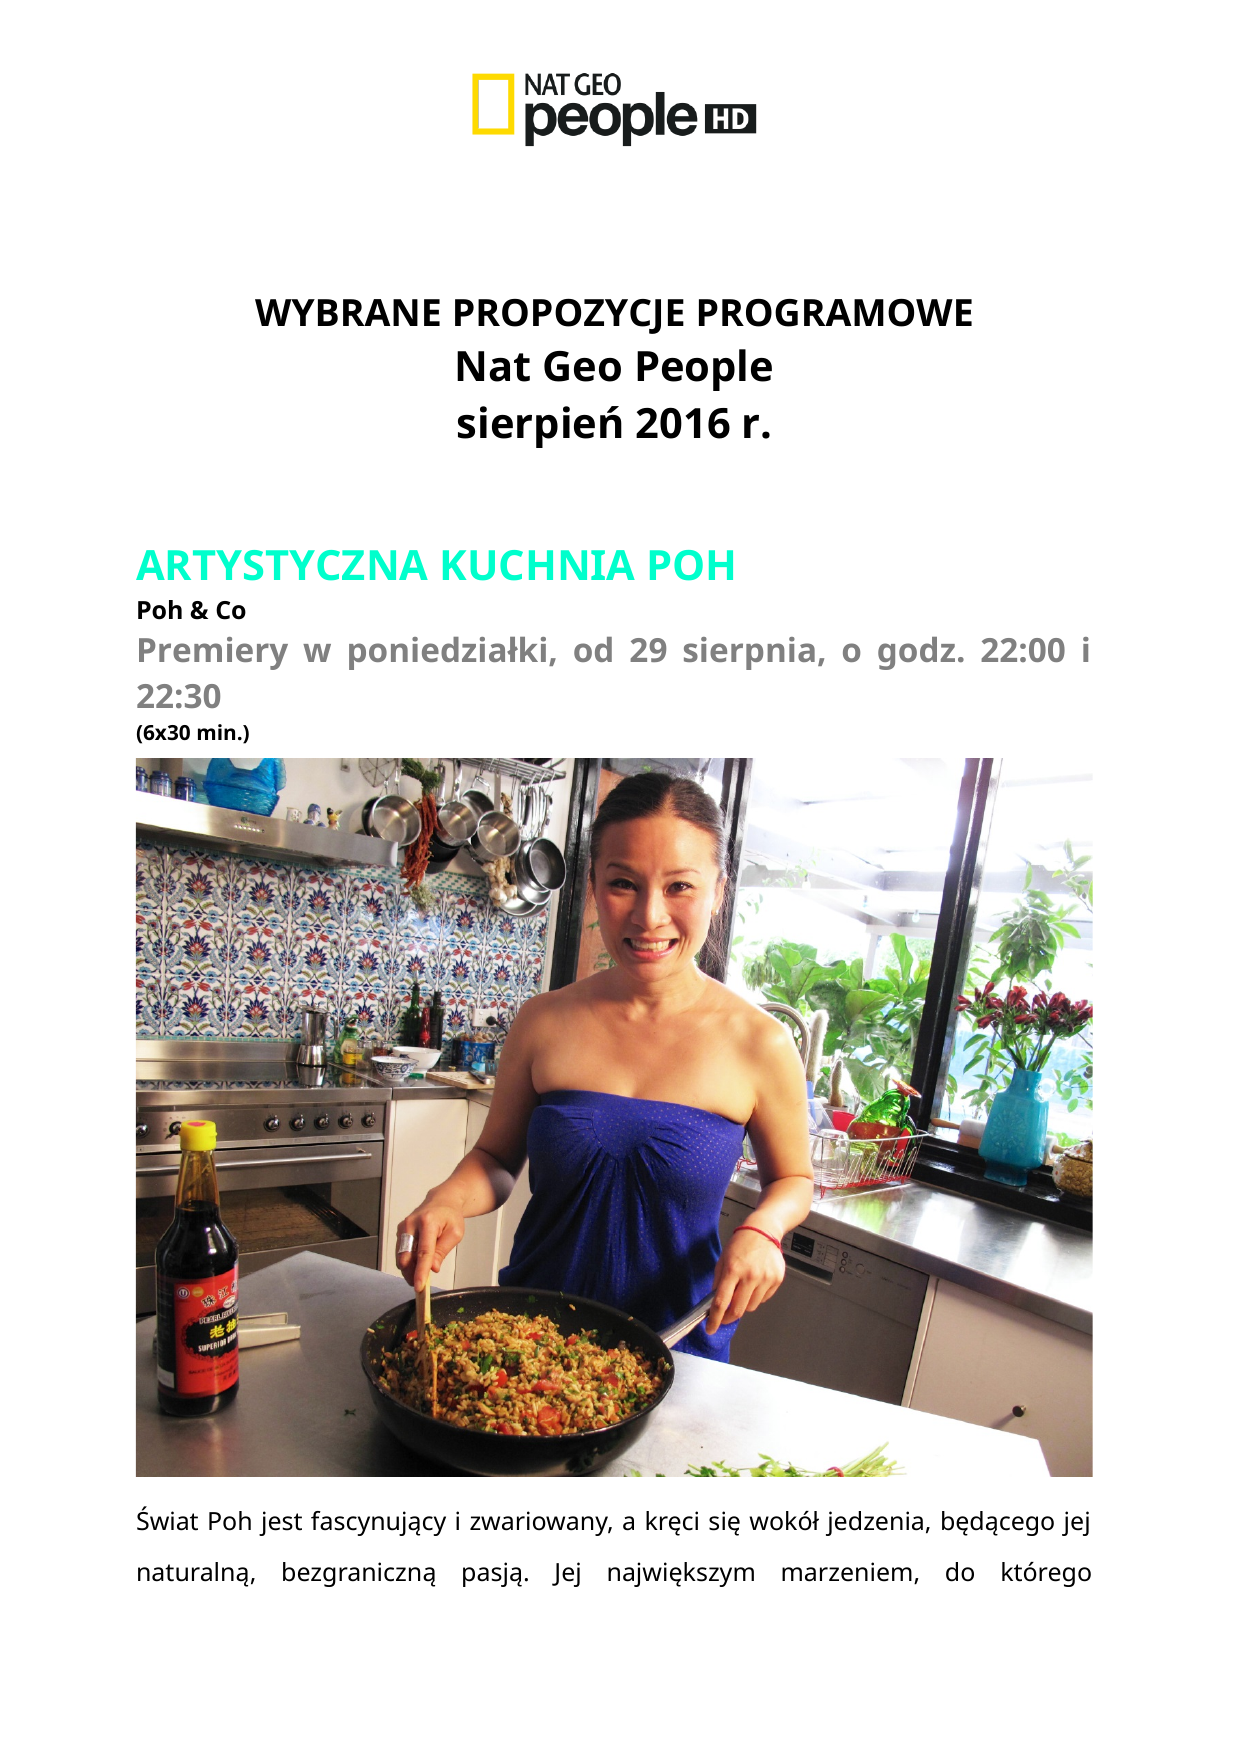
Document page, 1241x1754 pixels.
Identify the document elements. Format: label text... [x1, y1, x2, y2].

picture [468, 73, 761, 151]
text Premiery w poniedziałki, od 29 sierpnia, o godz. 22:00 i 22:30 [136, 627, 1093, 718]
text ARTYSTYCZNA KUCHNIA POH [136, 536, 1093, 593]
text (6x30 min.) [136, 718, 1093, 746]
picture [135, 758, 1093, 1477]
subtitle sierpień 2016 r. [136, 394, 1093, 451]
subtitle Nat Geo People [136, 337, 1093, 394]
text Poh & Co [136, 593, 1093, 627]
text WYBRANE PROPOZYCJE PROGRAMOWE [136, 286, 1093, 337]
